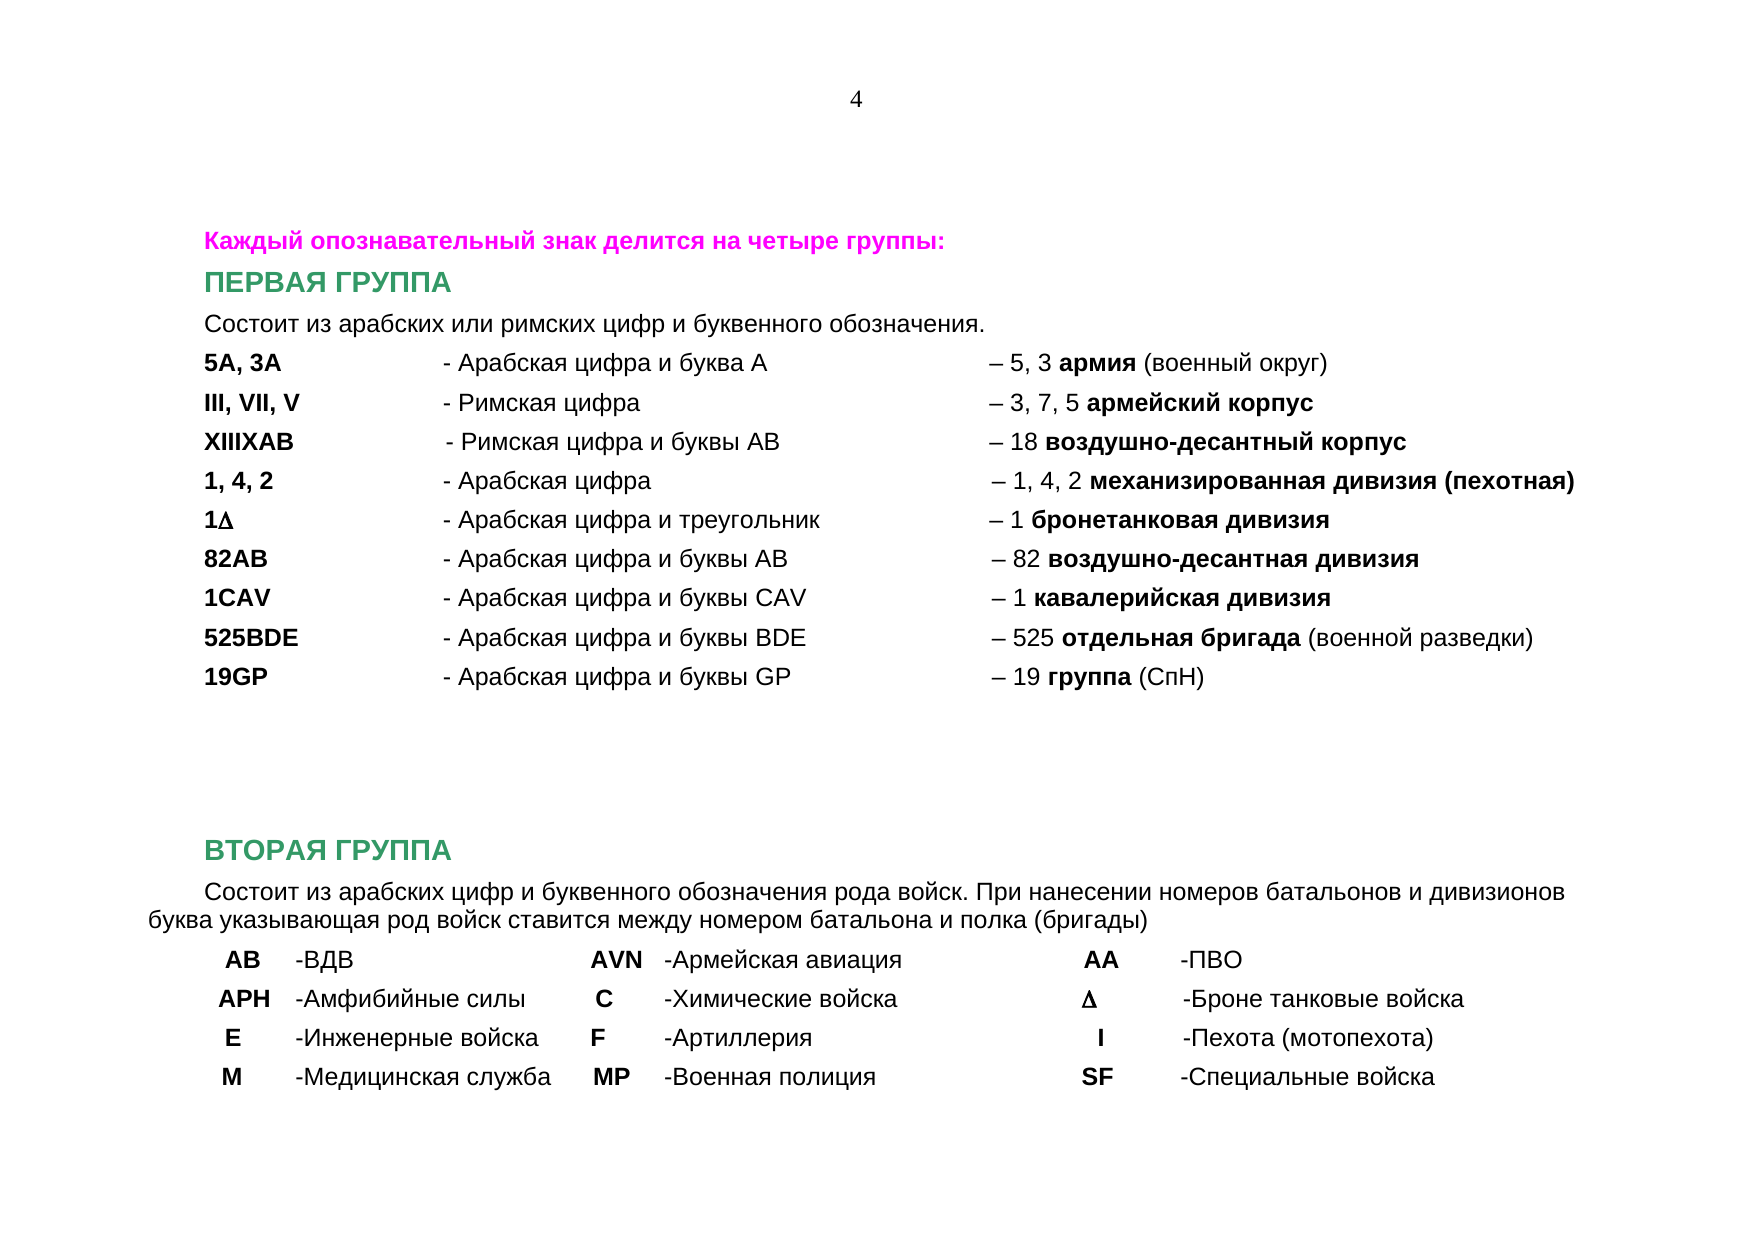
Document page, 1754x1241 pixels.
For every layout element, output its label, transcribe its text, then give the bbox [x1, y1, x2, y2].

text III, VII, V - Римская цифра – 3, 7, 5 армейский корпус [148, 387, 1606, 416]
text ВТОРАЯ ГРУППА [148, 833, 1606, 866]
text 19GP - Арабская цифра и буквы GP – 19 группа (СпН) [148, 662, 1606, 691]
text Состоит из арабских цифр и буквенного обозначения рода войск. При нанесении номеров батальонов и дивизионов буква указывающая род войск ставится между номером батальона и полка (бригады) [148, 877, 1606, 934]
text ПЕРВАЯ ГРУППА [148, 265, 1606, 299]
text APH -Амфибийные силы C -Химические войска -Броне танковые войска [148, 984, 1606, 1013]
text 1CAV - Арабская цифра и буквы CAV – 1 кавалерийская дивизия [148, 583, 1606, 612]
text AB -ВДВ AVN -Армейская авиация AA -ПВО [148, 945, 1606, 973]
text 5А, 3А - Арабская цифра и буква А – 5, 3 армия (военный округ) [204, 348, 1606, 377]
text 1 - Арабская цифра и треугольник – 1 бронетанковая дивизия [148, 505, 1606, 534]
text 1, 4, 2 - Арабская цифра – 1, 4, 2 механизированная дивизия (пехотная) [148, 466, 1606, 494]
text E -Инженерные войска F -Артиллерия I -Пехота (мотопехота) [148, 1023, 1606, 1052]
text Состоит из арабских или римских цифр и буквенного обозначения. [204, 309, 1606, 338]
text 82AB - Арабская цифра и буквы АВ – 82 воздушно-десантная дивизия [148, 544, 1606, 573]
text M -Медицинская служба MP -Военная полиция SF -Специальные войска [148, 1062, 1606, 1091]
text Каждый опознавательный знак делится на четыре группы: [148, 226, 1606, 255]
text XIIIXAB - Римская цифра и буквы AB – 18 воздушно-десантный корпус [148, 427, 1606, 455]
text 525BDE - Арабская цифра и буквы BDE – 525 отдельная бригада (военной разведки) [148, 623, 1606, 651]
